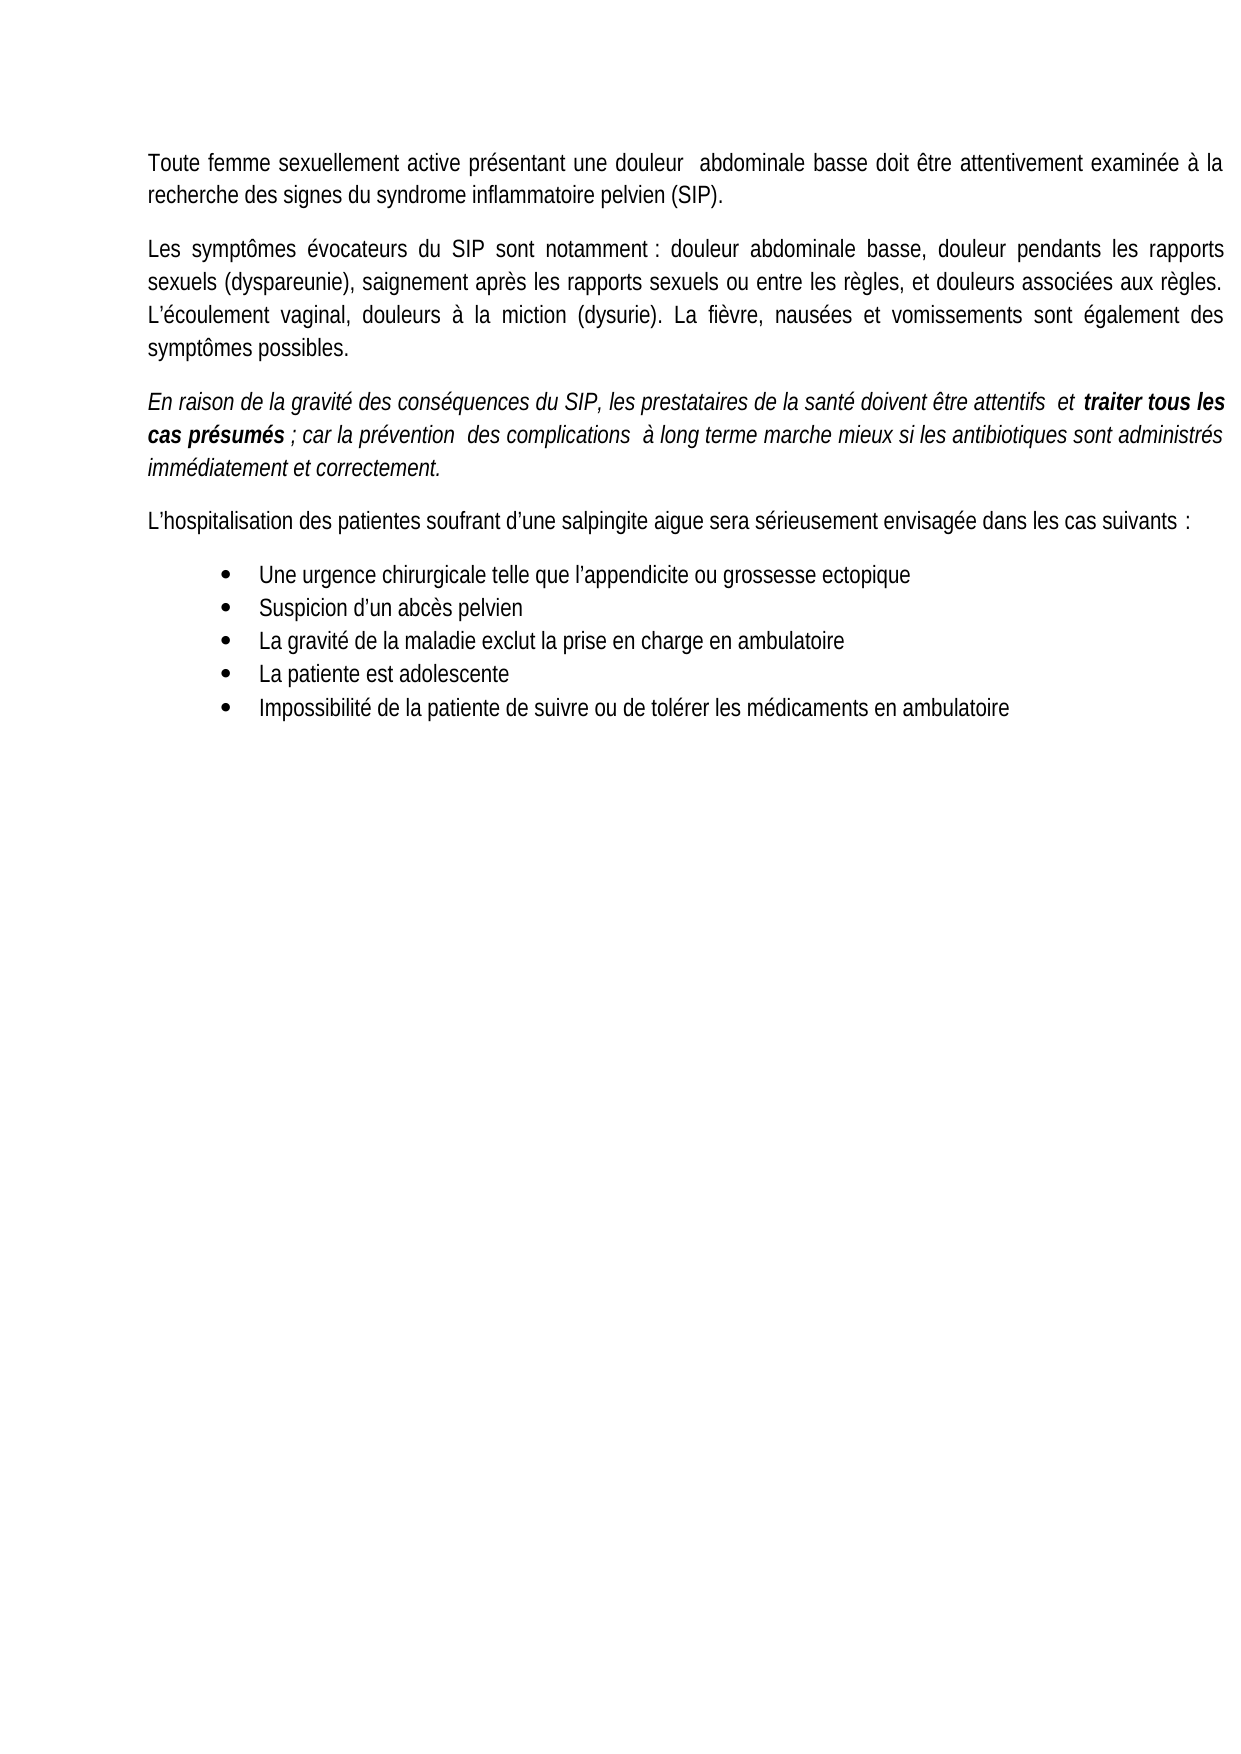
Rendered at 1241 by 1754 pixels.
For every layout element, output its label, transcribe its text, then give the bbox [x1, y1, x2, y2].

text Les symptômes évocateurs du SIP sont notamment : douleur abdominale basse, douleur pendants les rapports sexuels (dyspareunie), saignement après les rapports sexuels ou entre les règles, et douleurs associées aux règles. L’écoulement vaginal, douleurs à la miction (dysurie). La fièvre, nausées et vomissements sont également des symptômes possibles. [148, 234, 1226, 362]
text L’hospitalisation des patientes soufrant d’une salpingite aigue sera sérieusement envisagée dans les cas suivants : [148, 506, 1226, 535]
list Une urgence chirurgicale telle que l’appendicite ou grossesse ectopique [221, 560, 1226, 589]
list Suspicion d’un abcès pelvien [221, 593, 1226, 622]
list Impossibilité de la patiente de suivre ou de tolérer les médicaments en ambulatoire [221, 693, 1226, 721]
list La patiente est adolescente [221, 659, 1226, 688]
text En raison de la gravité des conséquences du SIP, les prestataires de la santé doivent être attentifs et traiter tous les cas présumés ; car la prévention des complications à long terme marche mieux si les antibiotiques sont administrés immédiatement et correctement. [148, 387, 1226, 481]
list La gravité de la maladie exclut la prise en charge en ambulatoire [221, 626, 1226, 655]
text Toute femme sexuellement active présentant une douleur abdominale basse doit être attentivement examinée à la recherche des signes du syndrome inflammatoire pelvien (SIP). [148, 148, 1226, 209]
